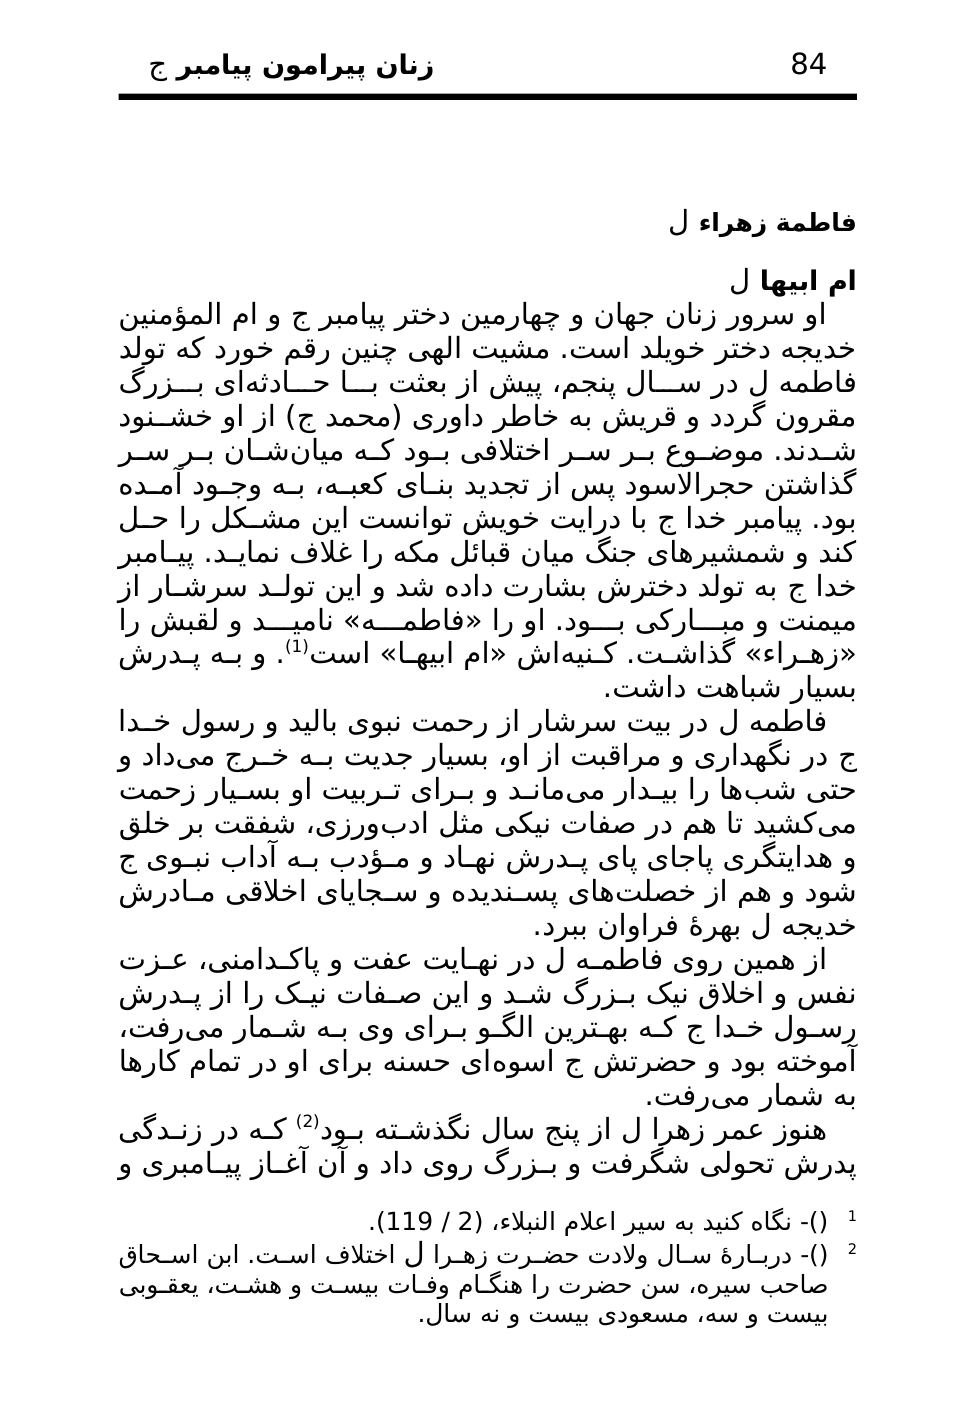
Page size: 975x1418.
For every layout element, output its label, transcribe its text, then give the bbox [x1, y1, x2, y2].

text فاطمه ل در بیت سرشار از رحمت نبوی بالید و رسول خدا ج در نگهداری و مراقبت از او، بسیار جدیت به خرج می‌داد و حتی شب‌ها را بیدار می‌ماند و برای تربیت او بسیار زحمت می‌کشید تا هم در صفات نیکی مثل ادب‌ورزی، شفقت بر خلق و هدایتگری پاجای پای پدرش نهاد و مؤدب به آداب نبوی ج شود و هم از خصلت‌های پسندیده و سجایای اخلاقی مادرش خدیجه ل بهرۀ فراوان ببرد. [118, 705, 857, 942]
text ام ابیها ل [118, 263, 857, 297]
text او سرور زنان جهان و چهارمین دختر پیامبر ج و ام المؤمنین خدیجه دختر خویلد است. مشیت الهی چنین رقم خورد که تولد فاطمه ل در سال پنجم، پیش از بعثت با حادثه‌ای بزرگ مقرون گردد و قریش به خاطر داوری (محمد ج) از او خشنود شدند. موضوع بر سر اختلافی بود که میان‌شان بر سر گذاشتن حجرالاسود پس از تجدید بنای کعبه، به وجود آمده بود. پیامبر خدا ج با درایت خویش توانست این مشکل را حل کند و شمشیرهای جنگ میان قبائل مکه را غلاف نماید. پیامبر خدا ج به تولد دخترش بشارت داده شد و این تولد سرشار از میمنت و مبارکی بود. او را «فاطمه» نامید و لقبش را «زهراء» گذاشت. کنیه‌اش «ام ابیها» است(). و به پدرش بسیار شباهت داشت. [118, 297, 857, 705]
text فاطمة زهراء ل [118, 204, 857, 238]
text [118, 1112, 857, 1180]
text از همین روی فاطمه ل در نهایت عفت و پاکدامنی، عزت نفس و اخلاق نیک بزرگ شد و این صفات نیک را از پدرش رسول خدا ج که بهترین الگو برای وی به شمار می‌رفت، آموخته بود و حضرتش ج اسوه‌ای حسنه برای او در تمام کارها به شمار می‌رفت. [118, 942, 857, 1112]
